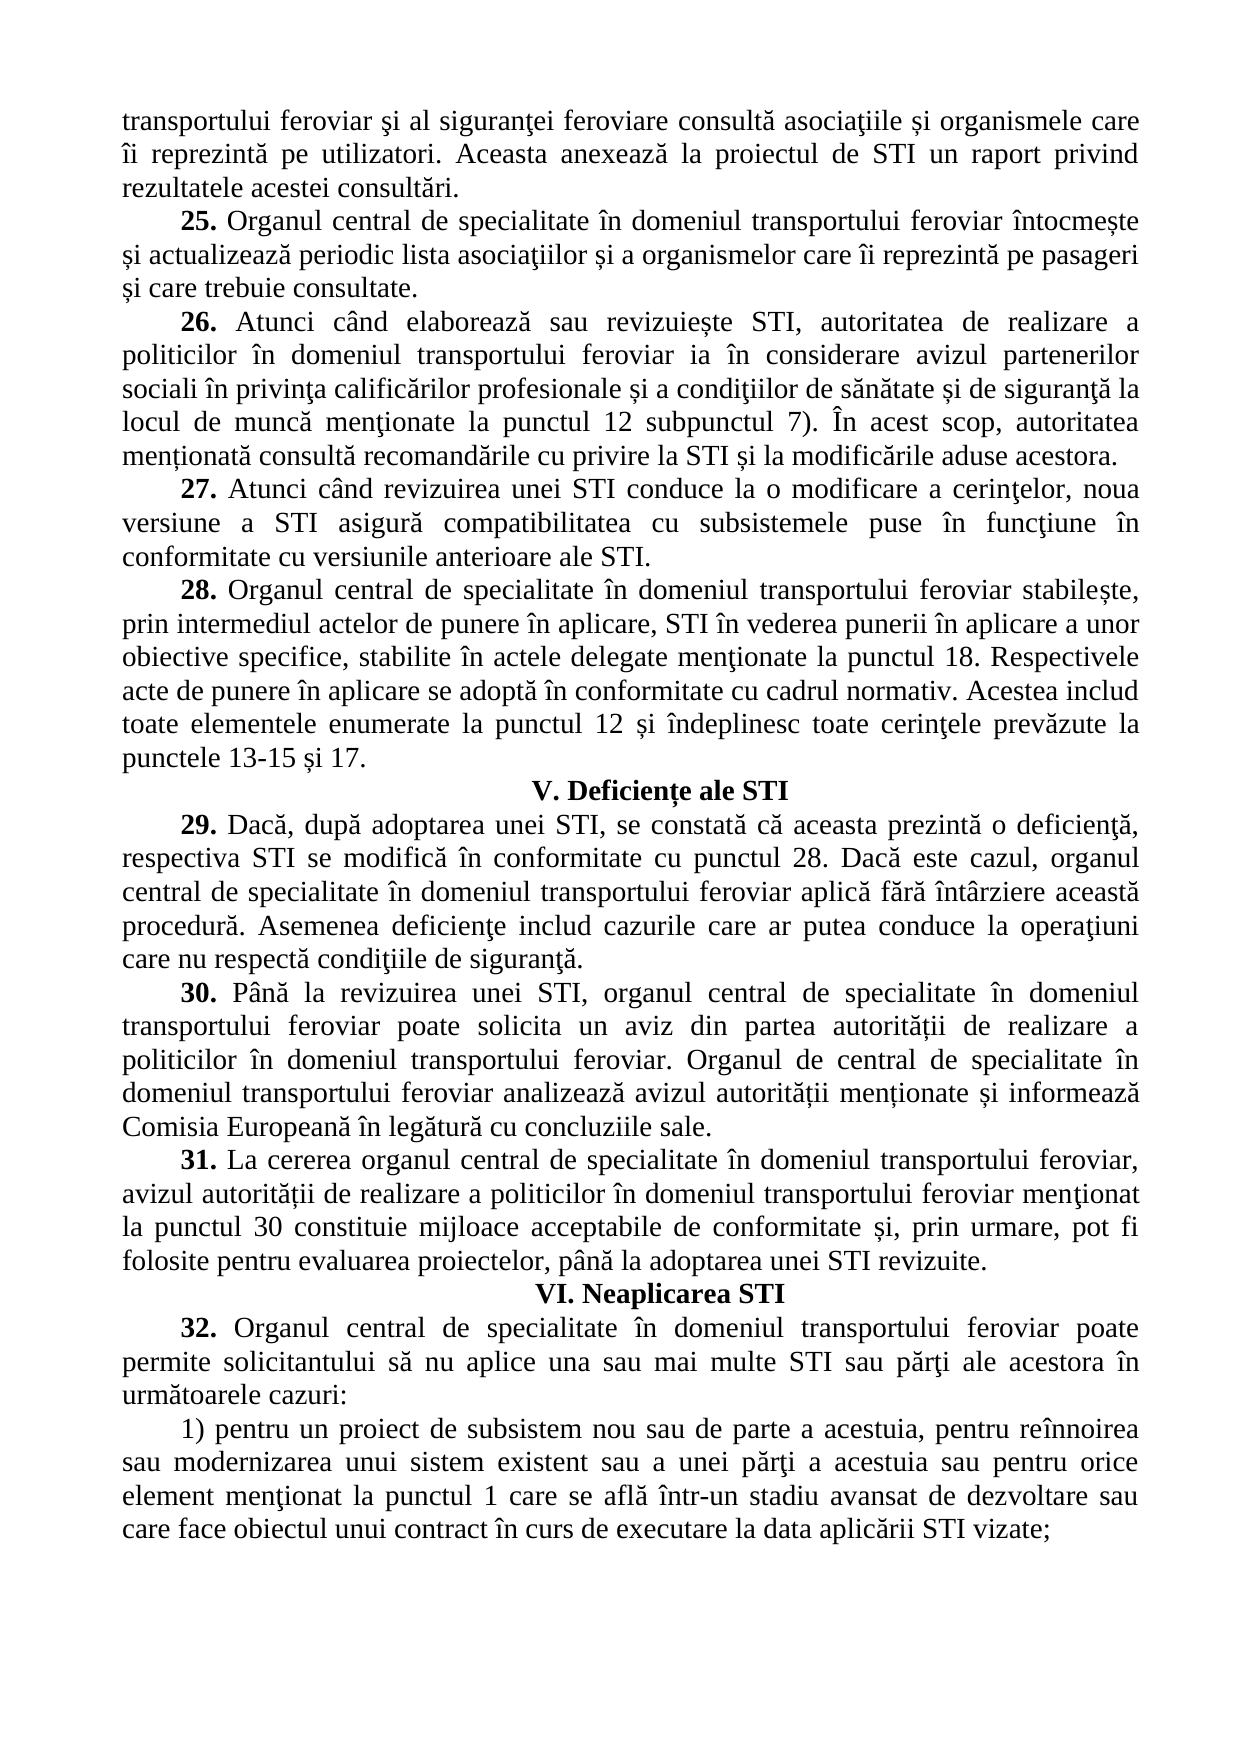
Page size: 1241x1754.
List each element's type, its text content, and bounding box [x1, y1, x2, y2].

text 25. Organul central de specialitate în domeniul transportului feroviar întocmește și actualizează periodic lista asociaţiilor și a organismelor care îi reprezintă pe pasageri și care trebuie consultate. [122, 203, 1140, 304]
text VI. Neaplicarea STI [122, 1277, 1140, 1310]
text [122, 103, 1140, 203]
text V. Deficiențe ale STI [122, 773, 1140, 807]
text 1) pentru un proiect de subsistem nou sau de parte a acestuia, pentru reînnoirea sau modernizarea unui sistem existent sau a unei părţi a acestuia sau pentru orice element menţionat la punctul 1 care se află într-un stadiu avansat de dezvoltare sau care face obiectul unui contract în curs de executare la data aplicării STI vizate; [122, 1411, 1140, 1545]
text 31. La cererea organul central de specialitate în domeniul transportului feroviar, avizul autorității de realizare a politicilor în domeniul transportului feroviar menţionat la punctul 30 constituie mijloace acceptabile de conformitate și, prin urmare, pot fi folosite pentru evaluarea proiectelor, până la adoptarea unei STI revizuite. [122, 1142, 1140, 1277]
text 30. Până la revizuirea unei STI, organul central de specialitate în domeniul transportului feroviar poate solicita un aviz din partea autorității de realizare a politicilor în domeniul transportului feroviar. Organul de central de specialitate în domeniul transportului feroviar analizează avizul autorității menționate și informează Comisia Europeană în legătură cu concluziile sale. [122, 975, 1140, 1142]
text 28. Organul central de specialitate în domeniul transportului feroviar stabilește, prin intermediul actelor de punere în aplicare, STI în vederea punerii în aplicare a unor obiective specifice, stabilite în actele delegate menţionate la punctul 18. Respectivele acte de punere în aplicare se adoptă în conformitate cu cadrul normativ. Acestea includ toate elementele enumerate la punctul 12 și îndeplinesc toate cerinţele prevăzute la punctele 13-15 și 17. [122, 572, 1140, 773]
text 26. Atunci când elaborează sau revizuiește STI, autoritatea de realizare a politicilor în domeniul transportului feroviar ia în considerare avizul partenerilor sociali în privinţa calificărilor profesionale și a condiţiilor de sănătate și de siguranţă la locul de muncă menţionate la punctul 12 subpunctul 7). În acest scop, autoritatea menționată consultă recomandările cu privire la STI și la modificările aduse acestora. [122, 304, 1140, 472]
text 29. Dacă, după adoptarea unei STI, se constată că aceasta prezintă o deficienţă, respectiva STI se modifică în conformitate cu punctul 28. Dacă este cazul, organul central de specialitate în domeniul transportului feroviar aplică fără întârziere această procedură. Asemenea deficienţe includ cazurile care ar putea conduce la operaţiuni care nu respectă condiţiile de siguranţă. [122, 807, 1140, 975]
text 27. Atunci când revizuirea unei STI conduce la o modificare a cerinţelor, noua versiune a STI asigură compatibilitatea cu subsistemele puse în funcţiune în conformitate cu versiunile anterioare ale STI. [122, 472, 1140, 572]
text 32. Organul central de specialitate în domeniul transportului feroviar poate permite solicitantului să nu aplice una sau mai multe STI sau părţi ale acestora în următoarele cazuri: [122, 1310, 1140, 1411]
